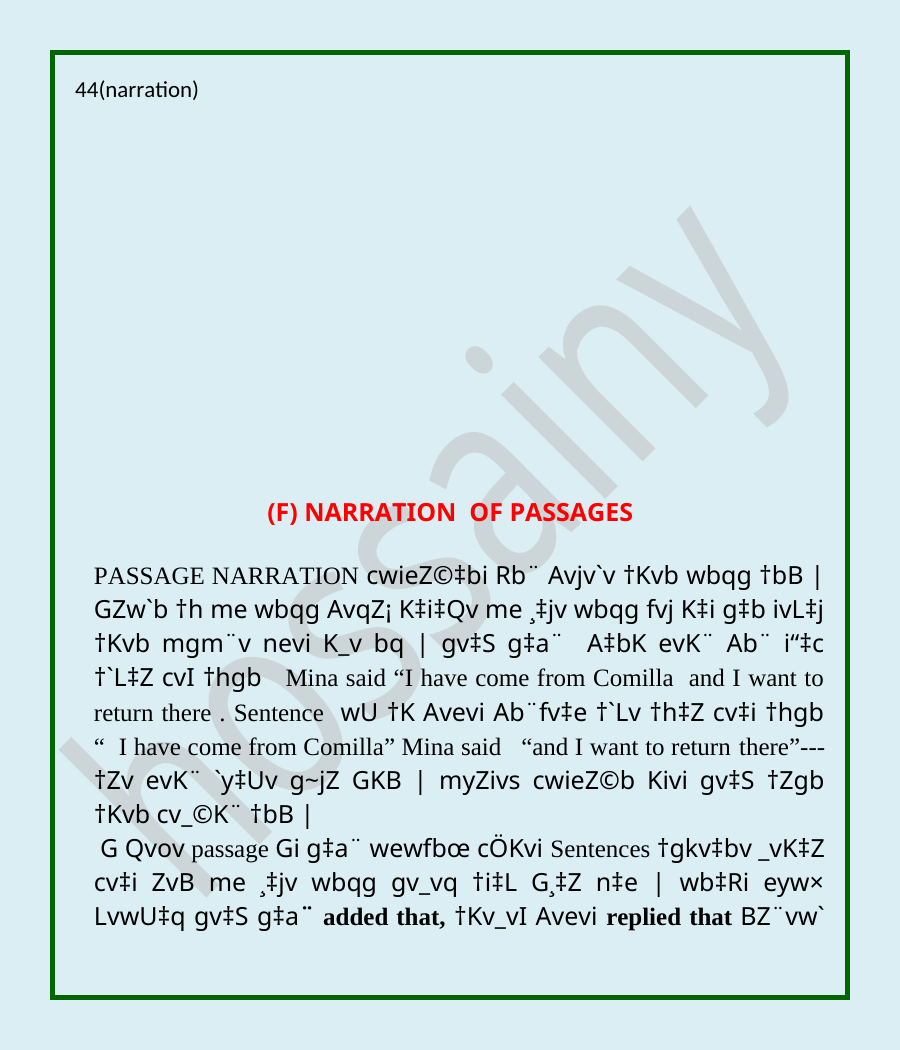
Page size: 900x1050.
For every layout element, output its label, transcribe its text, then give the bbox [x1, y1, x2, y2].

text (F) NARRATION OF PASSAGES [75, 495, 825, 529]
text PASSAGE NARRATION cwieZ©‡bi Rb¨ Avjv`v †Kvb wbqg †bB | GZw`b †h me wbqg AvqZ¡ K‡i‡Qv me ¸‡jv wbqg fvj K‡i g‡b ivL‡j †Kvb mgm¨v nevi K_v bq | gv‡S g‡a¨ A‡bK evK¨ Ab¨ i“‡c †`L‡Z cvI †hgb Mina said “I have come from Comilla and I want to return there . Sentence wU †K Avevi Ab¨fv‡e †`Lv †h‡Z cv‡i †hgb “ I have come from Comilla” Mina said “and I want to return there”--- †Zv evK¨ `y‡Uv g~jZ GKB | myZivs cwieZ©b Kivi gv‡S †Zgb †Kvb cv_©K¨ †bB | [94, 558, 825, 830]
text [94, 830, 825, 933]
